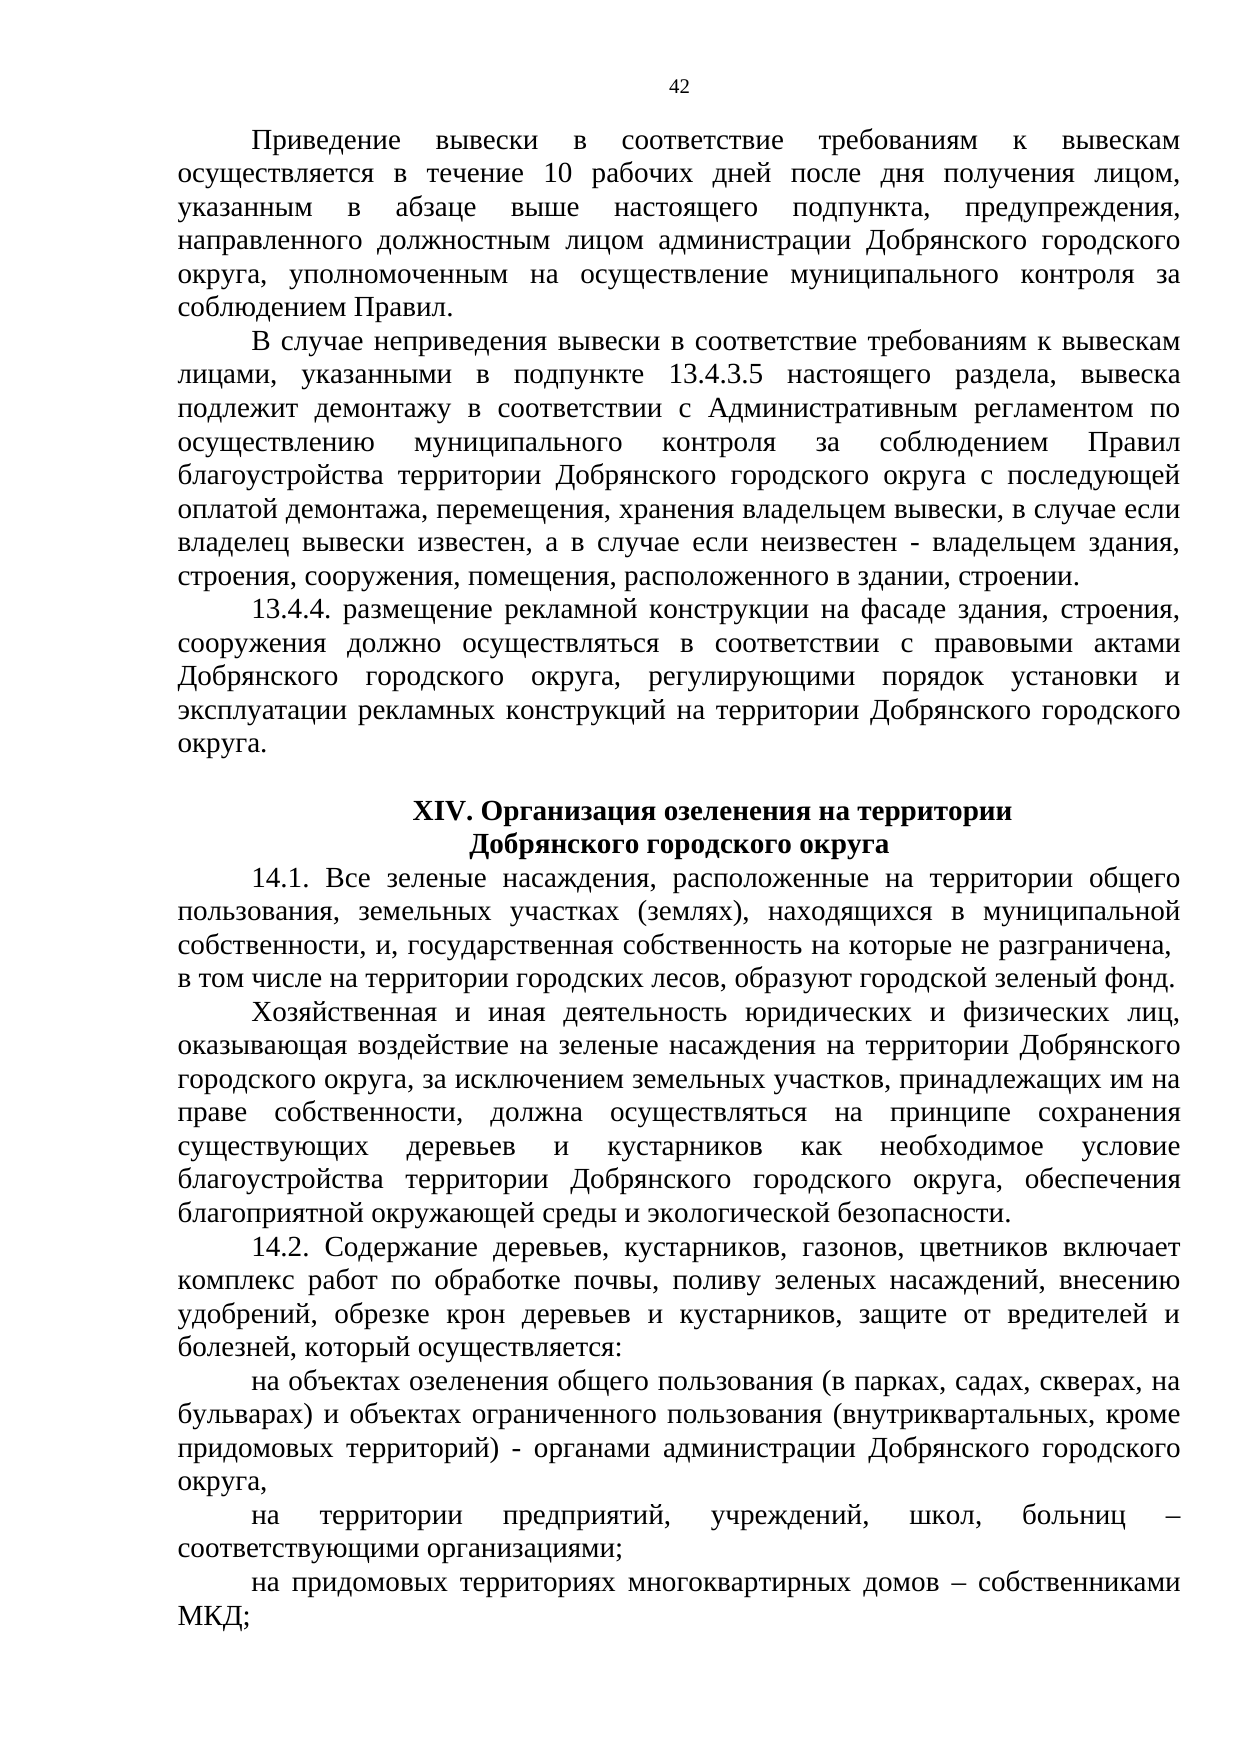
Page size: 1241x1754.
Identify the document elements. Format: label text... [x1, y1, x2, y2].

text Приведение вывески в соответствие требованиям к вывескам осуществляется в течение 10 рабочих дней после дня получения лицом, указанным в абзаце выше настоящего подпункта, предупреждения, направленного должностным лицом администрации Добрянского городского округа, уполномоченным на осуществление муниципального контроля за соблюдением Правил. [177, 122, 1181, 323]
text 14.1. Все зеленые насаждения, расположенные на территории общего пользования, земельных участках (землях), находящихся в муниципальной собственности, и, государственная собственность на которые не разграничена, в том числе на территории городских лесов, образуют городской зеленый фонд. [177, 860, 1181, 994]
text Хозяйственная и иная деятельность юридических и физических лиц, оказывающая воздействие на зеленые насаждения на территории Добрянского городского округа, за исключением земельных участков, принадлежащих им на праве собственности, должна осуществляться на принципе сохранения существующих деревьев и кустарников как необходимое условие благоустройства территории Добрянского городского округа, обеспечения благоприятной окружающей среды и экологической безопасности. [177, 994, 1181, 1229]
text на территории предприятий, учреждений, школ, больниц – соответствующими организациями; [177, 1497, 1181, 1564]
text 14.2. Содержание деревьев, кустарников, газонов, цветников включает комплекс работ по обработке почвы, поливу зеленых насаждений, внесению удобрений, обрезке крон деревьев и кустарников, защите от вредителей и болезней, который осуществляется: [177, 1229, 1181, 1363]
text на объектах озеленения общего пользования (в парках, садах, скверах, на бульварах) и объектах ограниченного пользования (внутриквартальных, кроме придомовых территорий) - органами администрации Добрянского городского округа, [177, 1363, 1181, 1497]
text 13.4.4. размещение рекламной конструкции на фасаде здания, строения, сооружения должно осуществляться в соответствии с правовыми актами Добрянского городского округа, регулирующими порядок установки и эксплуатации рекламных конструкций на территории Добрянского городского округа. [177, 591, 1181, 759]
text XIV. Организация озеленения на территории Добрянского городского округа [177, 793, 1181, 860]
text В случае неприведения вывески в соответствие требованиям к вывескам лицами, указанными в подпункте 13.4.3.5 настоящего раздела, вывеска подлежит демонтажу в соответствии с Административным регламентом по осуществлению муниципального контроля за соблюдением Правил благоустройства территории Добрянского городского округа с последующей оплатой демонтажа, перемещения, хранения владельцем вывески, в случае если владелец вывески известен, а в случае если неизвестен - владельцем здания, строения, сооружения, помещения, расположенного в здании, строении. [177, 323, 1181, 591]
text на придомовых территориях многоквартирных домов – собственниками МКД; [177, 1564, 1181, 1631]
